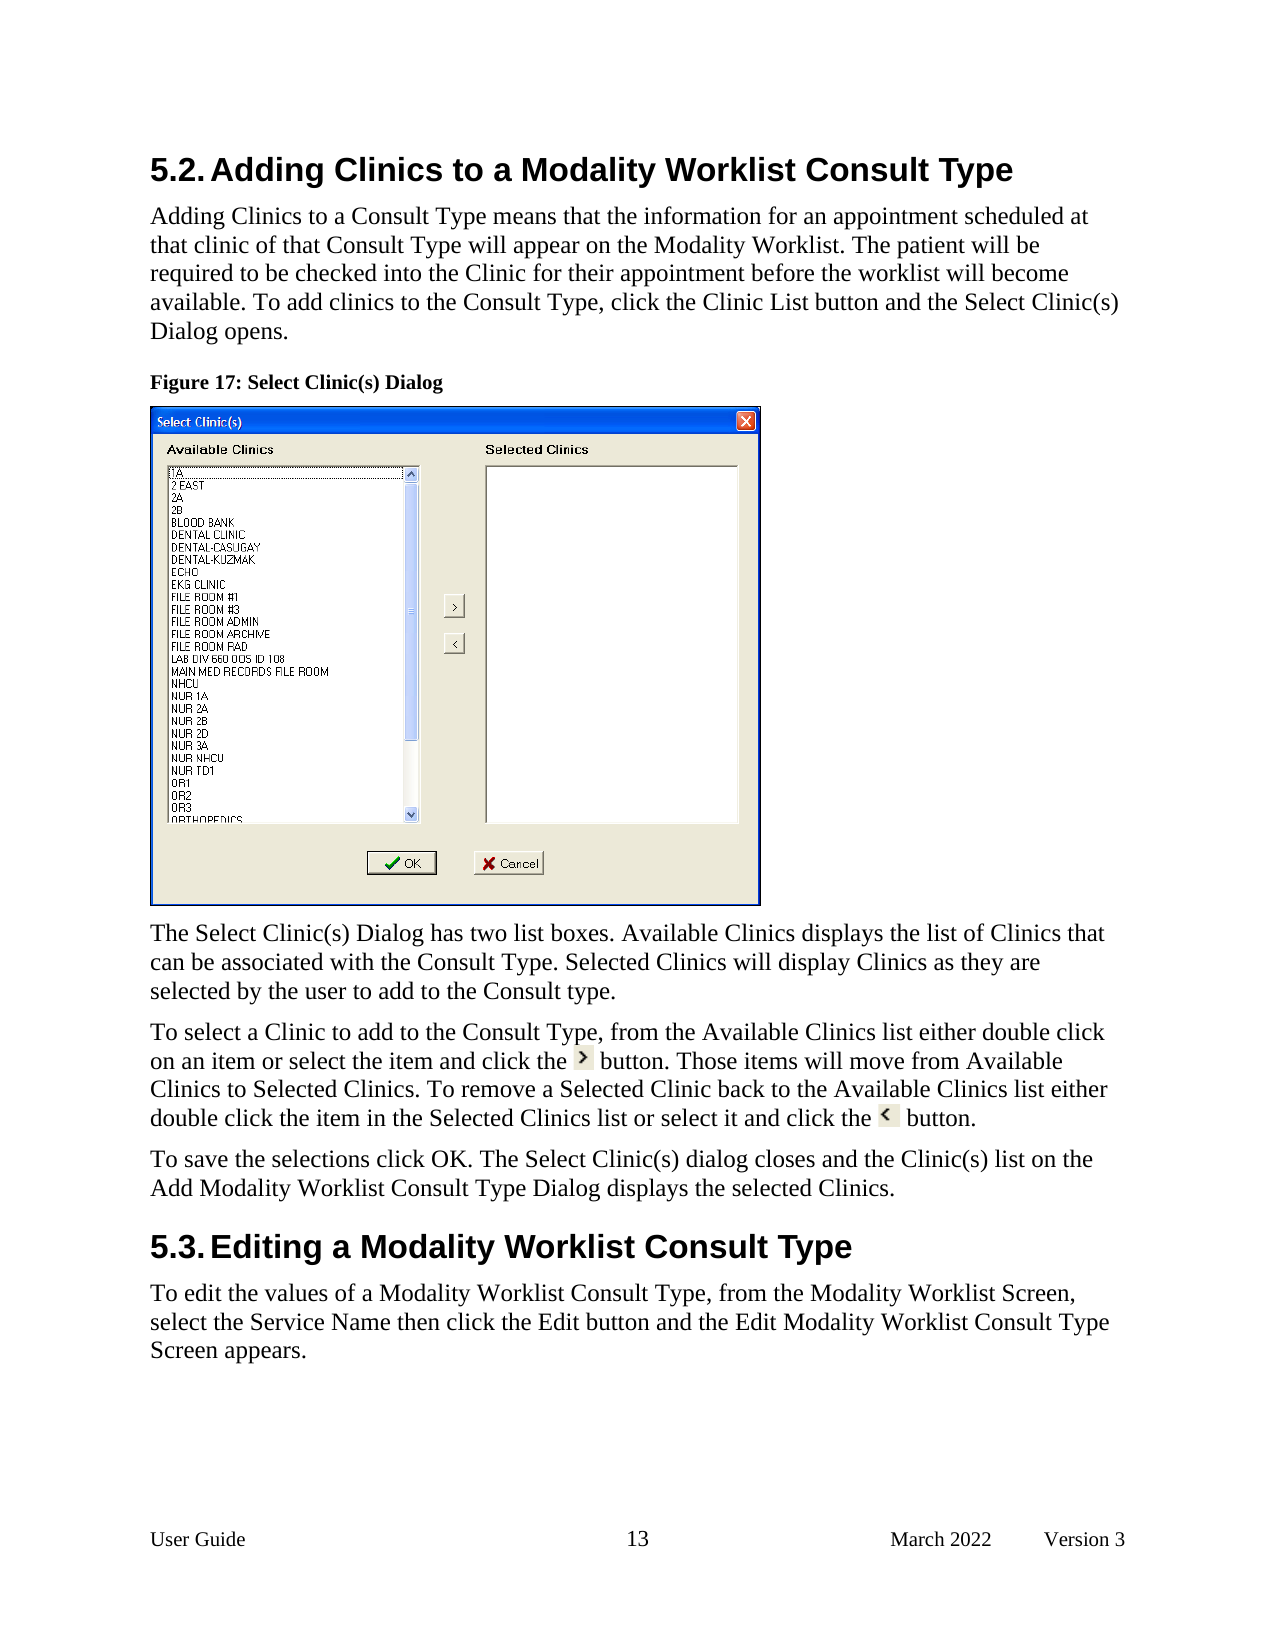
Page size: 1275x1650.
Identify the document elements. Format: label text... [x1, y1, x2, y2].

text To save the selections click OK. The Select Clinic(s) dialog closes and the Clinic(s) list on the Add Modality Worklist Consult Type Dialog displays the selected Clinics. [150, 1144, 1125, 1202]
text To edit the values of a Modality Worklist Consult Type, from the Modality Worklist Screen, select the Service Name then click the Edit button and the Edit Modality Worklist Consult Type Screen appears. [150, 1278, 1125, 1364]
subtitle Editing a Modality Worklist Consult Type [150, 1227, 1125, 1266]
picture [573, 1045, 594, 1070]
text To select a Clinic to add to the Consult Type, from the Available Clinics list either double click on an item or select the item and click the button. Those items will move from Available Clinics to Selected Clinics. To remove a Selected Clinic back to the Available Clinics list either double click the item in the Selected Clinics list or select it and click the button. [150, 1017, 1125, 1132]
text The Select Clinic(s) Dialog has two list boxes. Available Clinics displays the list of Clinics that can be associated with the Consult Type. Selected Clinics will display Clinics as they are selected by the user to add to the Consult type. [150, 918, 1125, 1004]
subtitle Adding Clinics to a Modality Worklist Consult Type [150, 150, 1125, 188]
text Adding Clinics to a Consult Type means that the information for an appointment scheduled at that clinic of that Consult Type will appear on the Modality Worklist. The patient will be required to be checked into the Clinic for their appointment before the worklist will become available. To add clinics to the Consult Type, click the Clinic List button and the Select Clinic(s) Dialog opens. [150, 201, 1125, 345]
picture [878, 1104, 901, 1127]
picture [151, 407, 760, 905]
